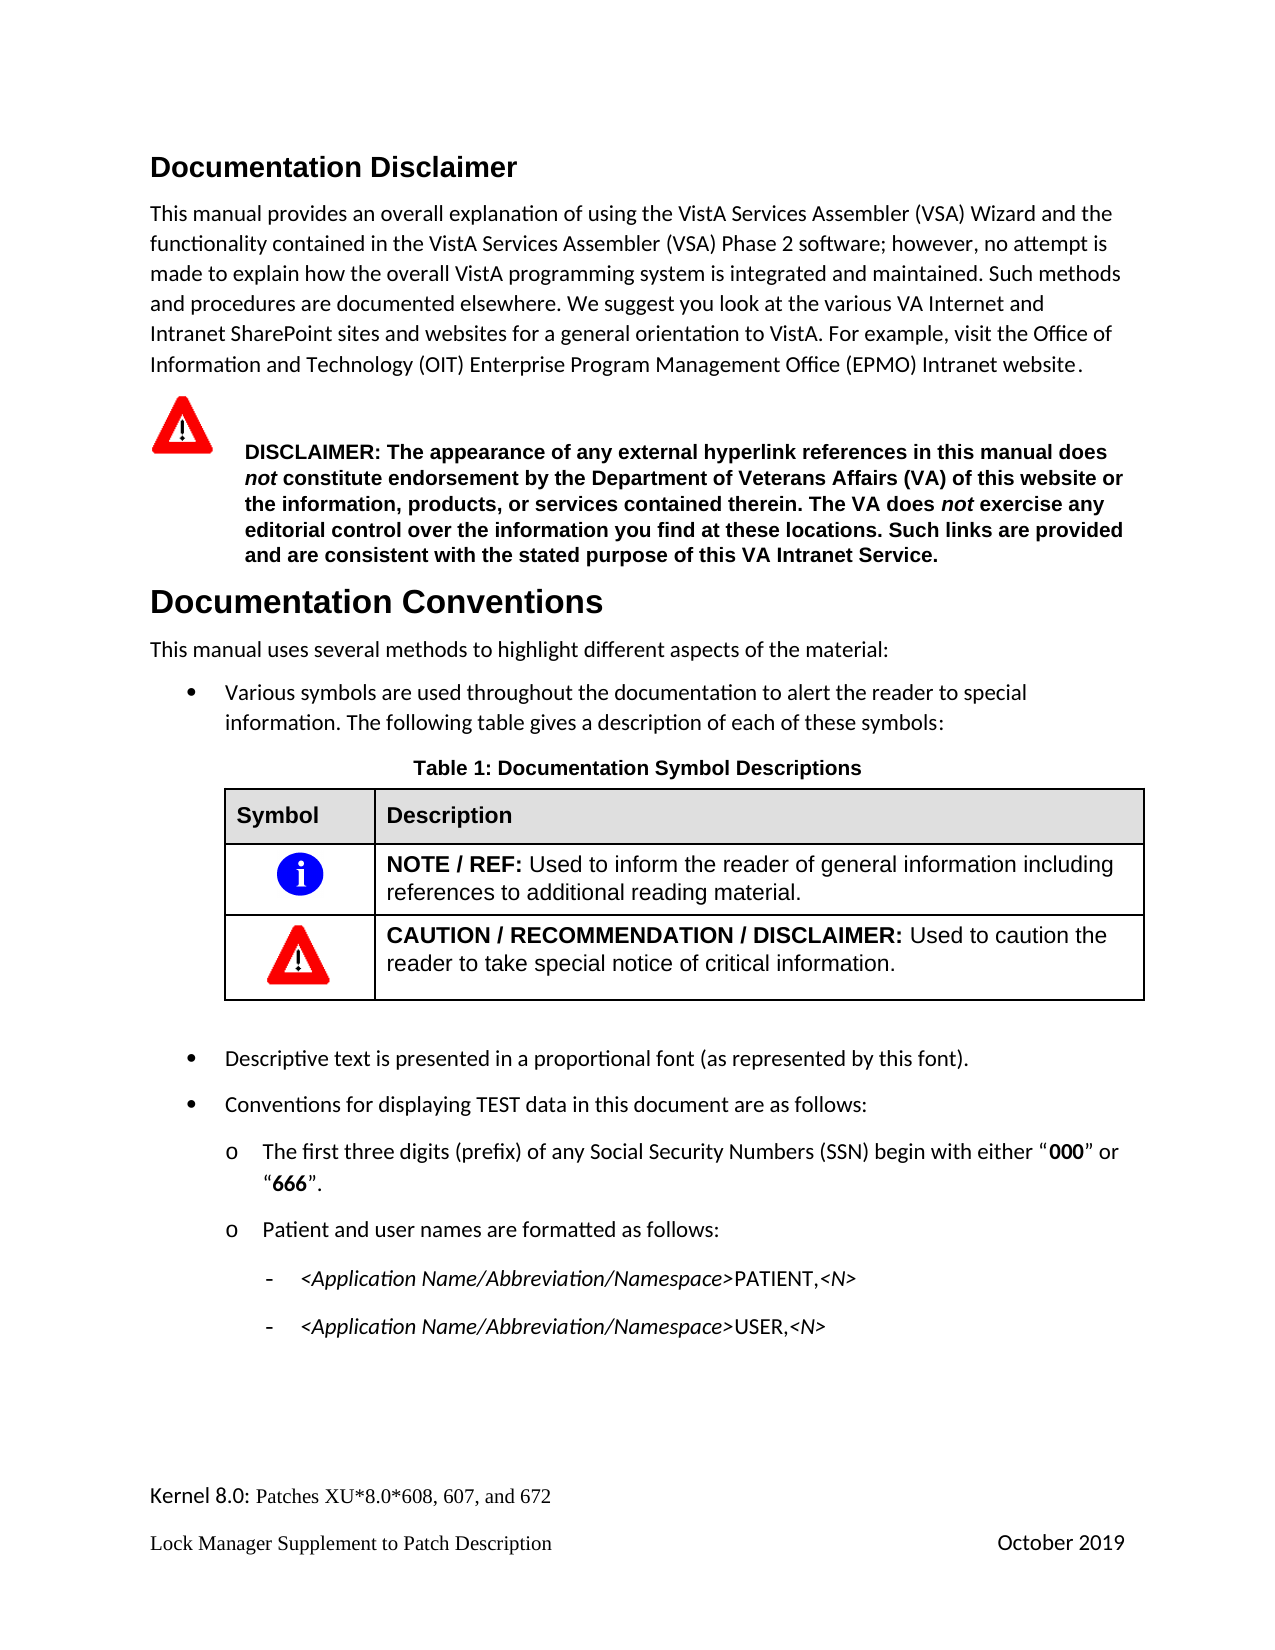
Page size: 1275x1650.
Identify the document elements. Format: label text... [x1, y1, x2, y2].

subtitle Documentation Disclaimer [150, 150, 1125, 183]
table_cell CAUTION / RECOMMENDATION / DISCLAIMER: Used to caution the reader to take special notice of critical information. [376, 916, 1143, 999]
text This manual provides an overall explanation of using the VistA Services Assembler (VSA) Wizard and the functionality contained in the VistA Services Assembler (VSA) Phase 2 software; however, no attempt is made to explain how the overall VistA programming system is integrated and maintained. Such methods and procedures are documented elsewhere. We suggest you look at the various VA Internet and Intranet SharePoint sites and websites for a general orientation to VistA. For example, visit the Office of Information and Technology (OIT) Enterprise Program Management Office (EPMO) Intranet website. [150, 199, 1125, 378]
text This manual uses several methods to highlight different aspects of the material: [150, 636, 1125, 664]
table_header Description [376, 790, 1143, 843]
subtitle Documentation Conventions [150, 582, 1125, 620]
table_header Symbol [226, 790, 374, 843]
table_cell [226, 916, 374, 999]
list The first three digits (prefix) of any Social Security Numbers (SSN) begin with either “000” or “666”. [225, 1137, 1125, 1197]
list Conventions for displaying TEST data in this document are as follows: [187, 1091, 1125, 1118]
list Various symbols are used throughout the documentation to alert the reader to special information. The following table gives a description of each of these symbols: [187, 678, 1125, 737]
picture [150, 392, 218, 460]
table_cell [226, 845, 374, 914]
list Descriptive text is presented in a proportional font (as represented by this font). [187, 1044, 1125, 1072]
text DISCLAIMER: The appearance of any external hyperlink references in this manual does not constitute endorsement by the Department of Veterans Affairs (VA) of this website or the information, products, or services contained therein. The VA does not exercise any editorial control over the information you find at these locations. Such links are provided and are consistent with the stated purpose of this VA Intranet Service. [150, 392, 1125, 567]
table_cell NOTE / REF: Used to inform the reader of general information including references to additional reading material. [376, 845, 1143, 914]
picture [276, 850, 324, 898]
picture [265, 921, 335, 991]
list <Application Name/Abbreviation/Namespace>PATIENT,<N> [262, 1264, 1125, 1293]
list <Application Name/Abbreviation/Namespace>USER,<N> [262, 1312, 1125, 1341]
list Patient and user names are formatted as follows: [225, 1216, 1125, 1245]
